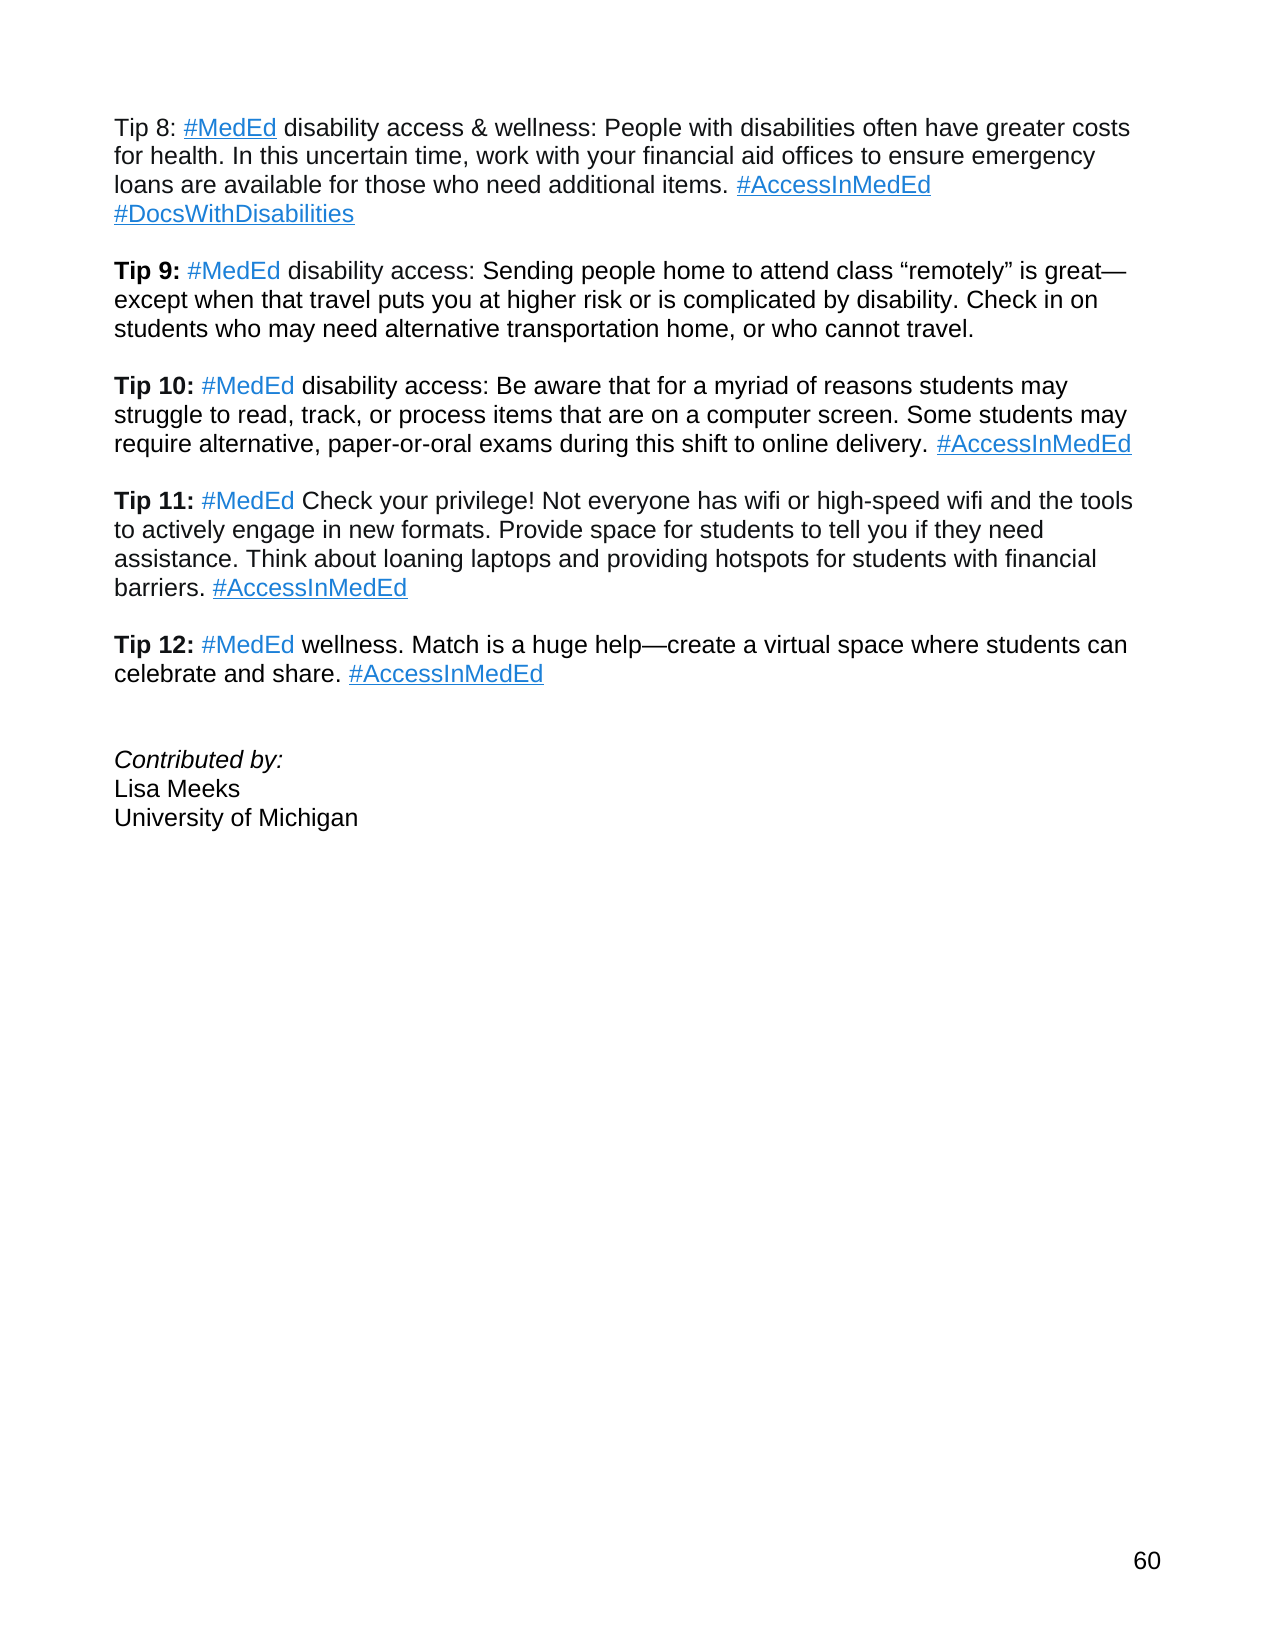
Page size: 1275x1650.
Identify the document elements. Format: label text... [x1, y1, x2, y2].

text University of Michigan [114, 802, 1161, 831]
text Contributed by: [114, 745, 1161, 774]
text Tip 9: #MedEd disability access: Sending people home to attend class “remotely” is great—except when that travel puts you at higher risk or is complicated by disability. Check in on students who may need alternative transportation home, or who cannot travel. [114, 256, 1161, 342]
text Tip 10: #MedEd disability access: Be aware that for a myriad of reasons students may struggle to read, track, or process items that are on a computer screen. Some students may require alternative, paper-or-oral exams during this shift to online delivery. #AccessInMedEd [114, 371, 1161, 457]
text Tip 8: #MedEd disability access & wellness: People with disabilities often have greater costs for health. In this uncertain time, work with your financial aid offices to ensure emergency loans are available for those who need additional items. #AccessInMedEd #DocsWithDisabilities [114, 112, 1161, 227]
text Lisa Meeks [114, 774, 1161, 802]
text Tip 12: #MedEd wellness. Match is a huge help—create a virtual space where students can celebrate and share. #AccessInMedEd [114, 630, 1161, 687]
text Tip 11: #MedEd Check your privilege! Not everyone has wifi or high-speed wifi and the tools to actively engage in new formats. Provide space for students to tell you if they need assistance. Think about loaning laptops and providing hotspots for students with financial barriers. #AccessInMedEd [114, 486, 1161, 601]
